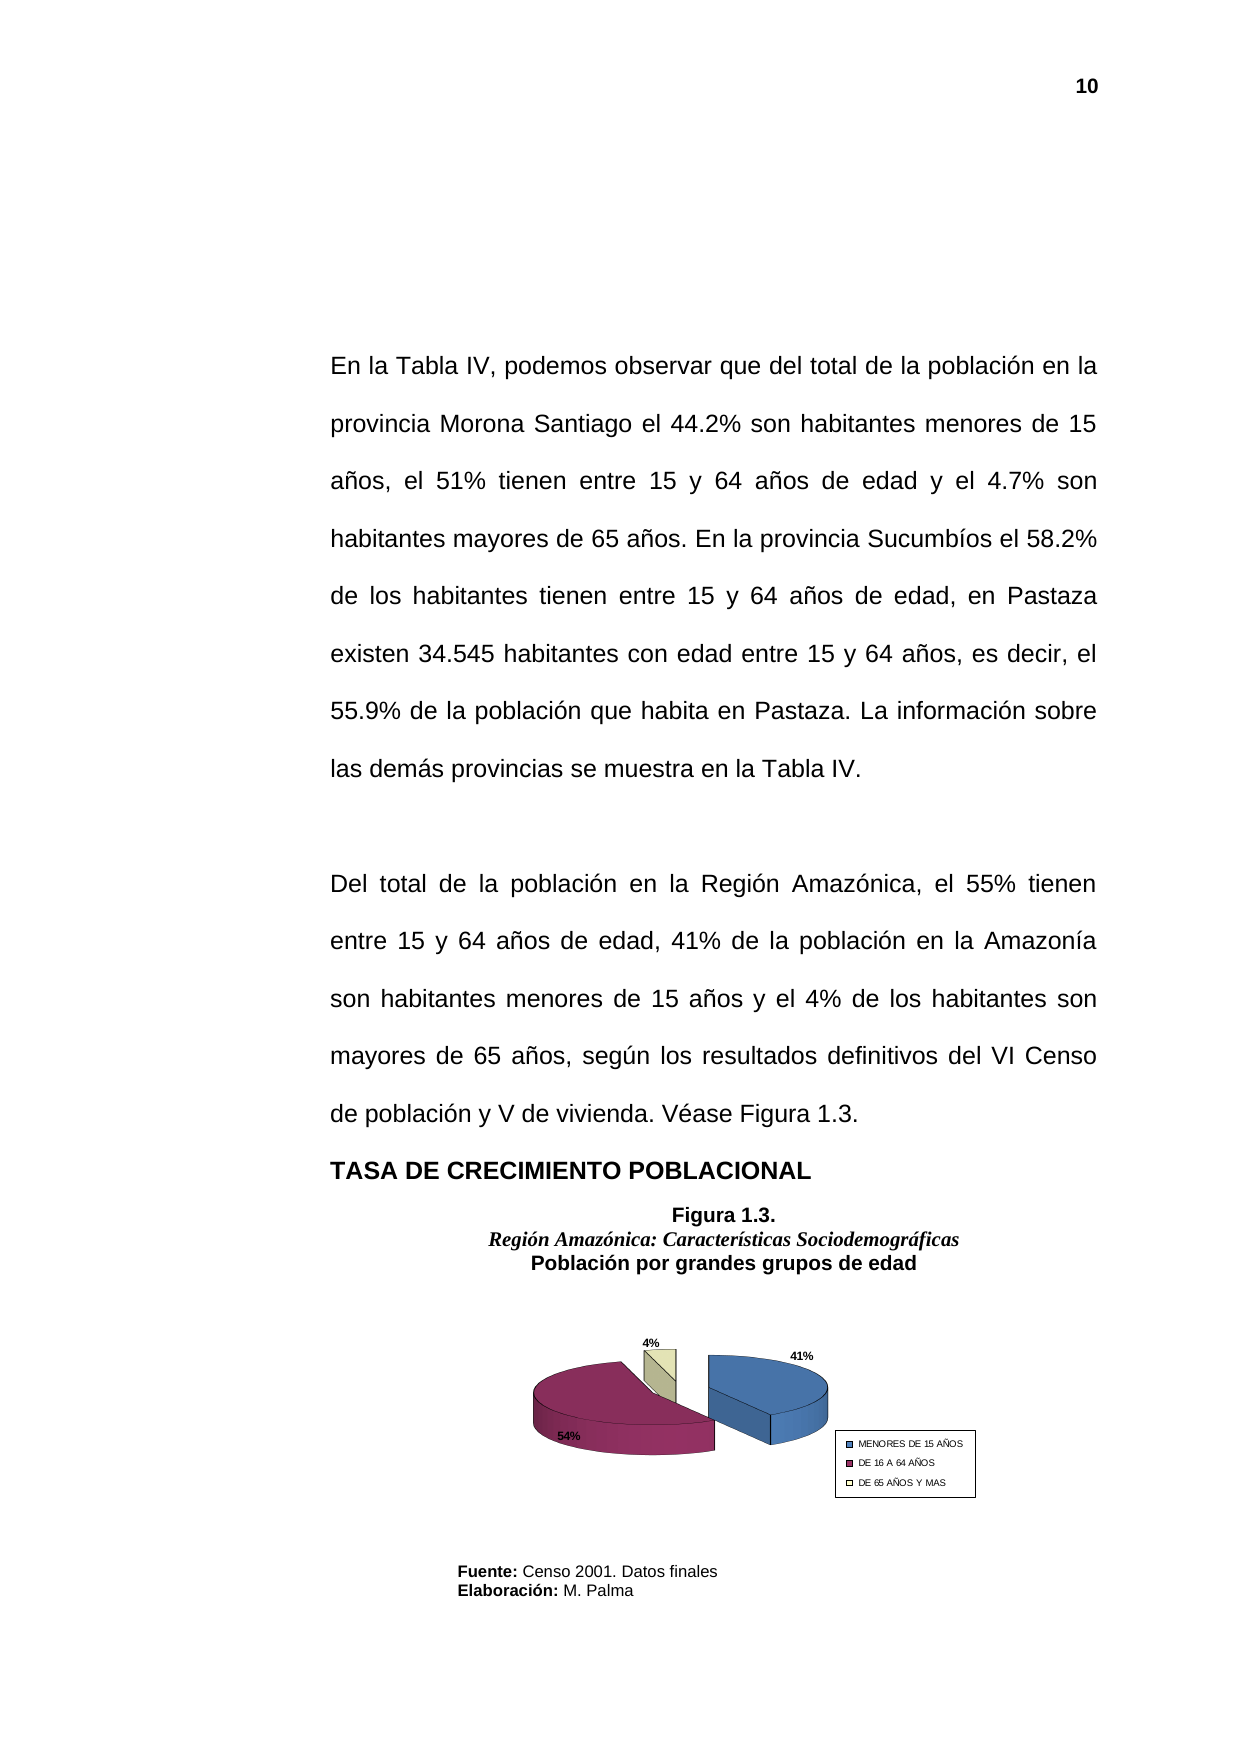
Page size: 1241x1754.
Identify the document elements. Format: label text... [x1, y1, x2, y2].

text En la Tabla IV, podemos observar que del total de la población en la provincia Morona Santiago el 44.2% son habitantes menores de 15 años, el 51% tienen entre 15 y 64 años de edad y el 4.7% son habitantes mayores de 65 años. En la provincia Sucumbíos el 58.2% de los habitantes tienen entre 15 y 64 años de edad, en Pastaza existen 34.545 habitantes con edad entre 15 y 64 años, es decir, el 55.9% de la población que habita en Pastaza. La información sobre las demás provincias se muestra en la Tabla IV. [330, 351, 1098, 782]
text Del total de la población en la Región Amazónica, el 55% tienen entre 15 y 64 años de edad, 41% de la población en la Amazonía son habitantes menores de 15 años y el 4% de los habitantes son mayores de 65 años, según los resultados definitivos del VI Censo de población y V de vivienda. Véase Figura 1.3. [330, 869, 1098, 1127]
text TASA DE CRECIMIENTO POBLACIONAL [330, 1156, 1098, 1185]
